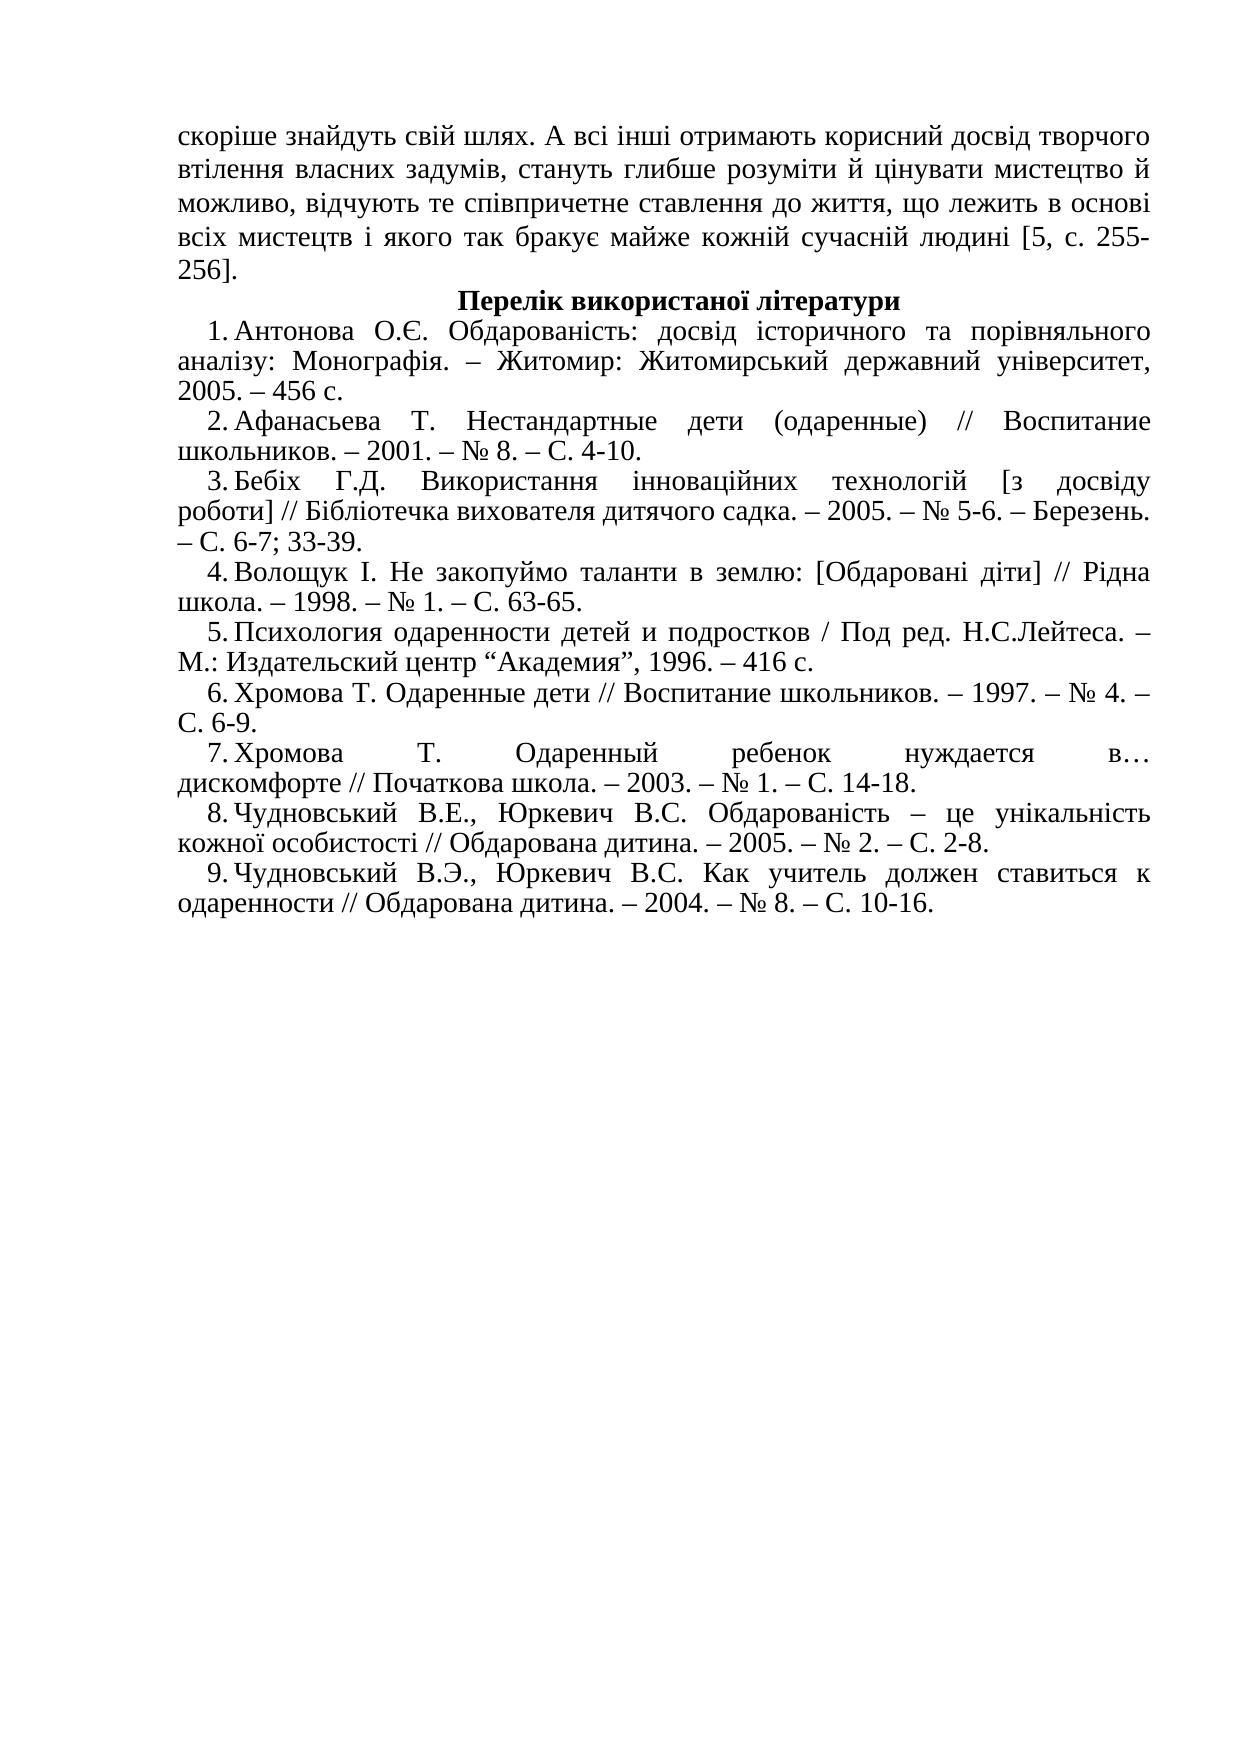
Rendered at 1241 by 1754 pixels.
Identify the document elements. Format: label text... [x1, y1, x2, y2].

list Афанасьева Т. Нестандартные дети (одаренные) // Воспитание школьников. – 2001. – № 8. – С. 4-10. [177, 406, 1152, 467]
list Антонова О.Є. Обдарованість: досвід історичного та порівняльного аналізу: Монографія. – Житомир: Житомирський державний університет, 2005. – 456 с. [177, 316, 1152, 406]
list Хромова Т. Одаренные дети // Воспитание школьников. – 1997. – № 4. – С. 6-9. [177, 678, 1152, 738]
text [177, 118, 1152, 286]
list Психология одаренности детей и подростков / Под ред. Н.С.Лейтеса. – М.: Издательский центр “Академия”, 1996. – 416 с. [177, 618, 1152, 678]
list Хромова Т. Одаренный ребенок нуждается в… дискомфорте // Початкова школа. – 2003. – № 1. – С. 14-18. [177, 738, 1152, 798]
list Волощук І. Не закопуймо таланти в землю: [Обдаровані діти] // Рідна школа. – 1998. – № 1. – С. 63-65. [177, 557, 1152, 618]
list Чудновський В.Э., Юркевич В.С. Как учитель должен ставиться к одаренности // Обдарована дитина. – 2004. – № 8. – С. 10-16. [177, 859, 1152, 919]
list Чудновський В.Е., Юркевич В.С. Обдарованість – це унікальність кожної особистості // Обдарована дитина. – 2005. – № 2. – С. 2-8. [177, 798, 1152, 859]
list Бебіх Г.Д. Використання інноваційних технологій [з досвіду роботи] // Бібліотечка вихователя дитячого садка. – 2005. – № 5-6. – Березень. – С. 6-7; 33-39. [177, 467, 1152, 557]
text Перелік використаної літератури [177, 286, 1152, 316]
